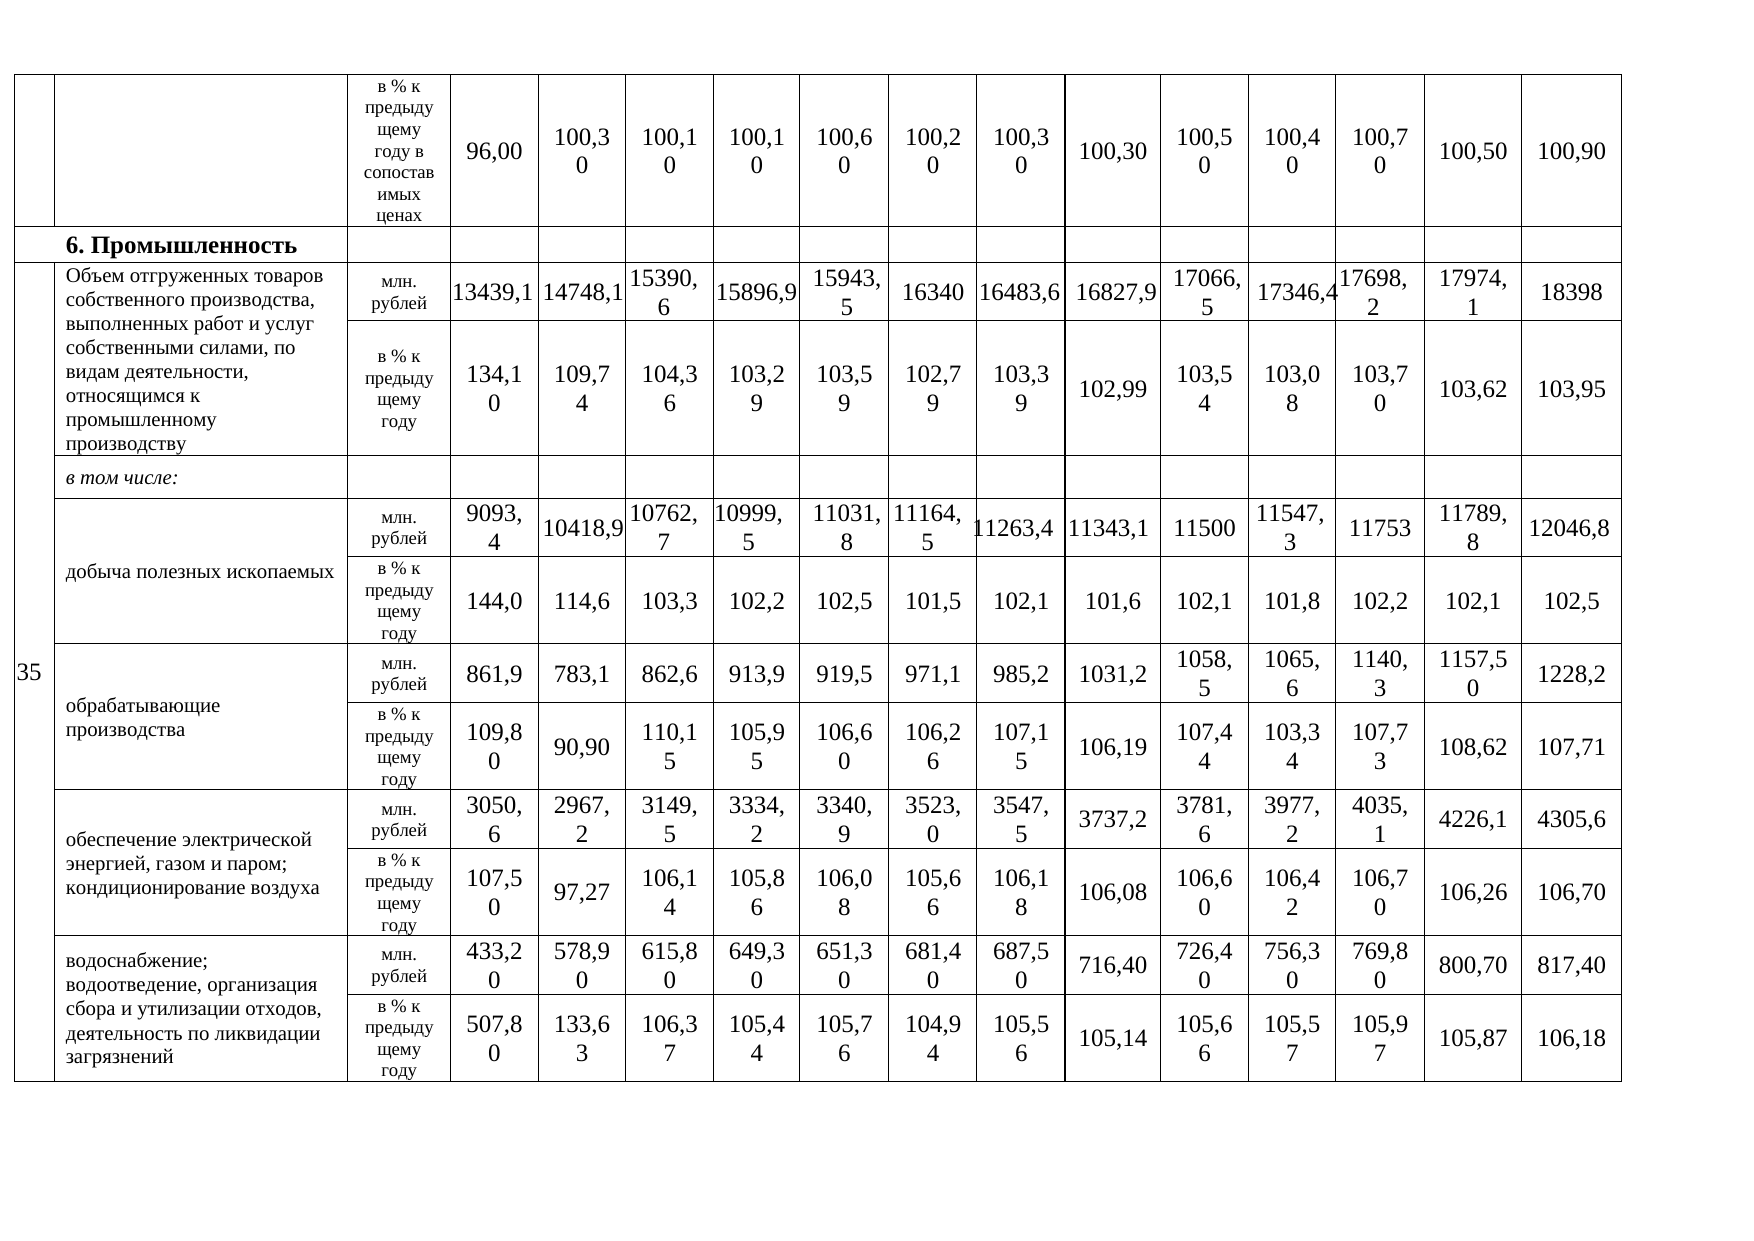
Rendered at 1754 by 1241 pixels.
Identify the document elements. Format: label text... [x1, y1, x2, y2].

table_cell [1066, 227, 1160, 262]
table_cell 100,50 [1425, 75, 1521, 226]
table_cell 103,34 [1249, 703, 1335, 789]
table_cell 4035,1 [1336, 790, 1424, 848]
table_cell обрабатывающие производства [55, 644, 347, 789]
table_cell [1249, 227, 1335, 262]
table_cell [626, 456, 713, 497]
table_cell 105,66 [1161, 995, 1248, 1081]
table_cell 783,1 [539, 644, 625, 702]
table_cell 106,18 [977, 849, 1064, 935]
table_cell 11343,1 [1066, 499, 1160, 556]
table_cell [800, 227, 888, 262]
table_cell 14748,1 [539, 263, 625, 320]
table_cell 10999,5 [714, 499, 799, 556]
table_cell 11500 [1161, 499, 1248, 556]
table_cell 90,90 [539, 703, 625, 789]
table_cell Объем отгруженных товаров собственного производства, выполненных работ и услуг собственными силами, по видам деятельности, относящимся к промышленному производству [55, 263, 347, 455]
table_cell 18398 [1522, 263, 1621, 320]
table_cell 1228,2 [1522, 644, 1621, 702]
table_cell 687,50 [977, 936, 1064, 993]
table_cell 3977,2 [1249, 790, 1335, 848]
table_cell [889, 456, 976, 497]
table_cell 16827,9 [1066, 263, 1160, 320]
table_cell 106,19 [1066, 703, 1160, 789]
table_cell в том числе: [55, 456, 347, 497]
table_cell 133,63 [539, 995, 625, 1081]
table_cell 103,59 [800, 321, 888, 455]
table_cell 11031,8 [800, 499, 888, 556]
table_cell 106,37 [626, 995, 713, 1081]
table_cell 862,6 [626, 644, 713, 702]
table_cell 716,40 [1066, 936, 1160, 993]
table_cell 578,90 [539, 936, 625, 993]
table_cell [800, 456, 888, 497]
table_cell 433,20 [451, 936, 538, 993]
table_cell млн. рублей [348, 263, 450, 320]
table_cell 103,29 [714, 321, 799, 455]
table_cell 106,14 [626, 849, 713, 935]
table_cell 726,40 [1161, 936, 1248, 993]
table_cell 105,66 [889, 849, 976, 935]
table_cell 101,6 [1066, 557, 1160, 643]
table_cell 507,80 [451, 995, 538, 1081]
table_cell 105,97 [1336, 995, 1424, 1081]
table_cell 16483,6 [977, 263, 1064, 320]
table_cell 11263,4 [977, 499, 1064, 556]
table_cell 985,2 [977, 644, 1064, 702]
table_cell 102,5 [1522, 557, 1621, 643]
table_cell 101,8 [1249, 557, 1335, 643]
table_cell [1161, 456, 1248, 497]
table_cell 100,30 [539, 75, 625, 226]
table_cell 107,73 [1336, 703, 1424, 789]
table_cell 11753 [1336, 499, 1424, 556]
table_cell 10762,7 [626, 499, 713, 556]
table_cell 104,94 [889, 995, 976, 1081]
table_cell 1065,6 [1249, 644, 1335, 702]
table_cell в % к предыдущему году в сопоставимых ценах [348, 75, 450, 226]
table_cell 17974,1 [1425, 263, 1521, 320]
table_cell [714, 227, 799, 262]
table_cell 108,62 [1425, 703, 1521, 789]
table_cell 11547,3 [1249, 499, 1335, 556]
table_cell [1161, 227, 1248, 262]
table_cell 4305,6 [1522, 790, 1621, 848]
table_cell [1336, 227, 1424, 262]
table_cell 15896,9 [714, 263, 799, 320]
table_cell 651,30 [800, 936, 888, 993]
table_cell 102,99 [1066, 321, 1160, 455]
table_cell 971,1 [889, 644, 976, 702]
table_cell [1336, 456, 1424, 497]
table_cell водоснабжение; водоотведение, организация сбора и утилизации отходов, деятельность по ликвидации загрязнений [55, 936, 347, 1081]
table_cell 102,1 [1161, 557, 1248, 643]
table_cell 100,10 [626, 75, 713, 226]
table_cell 919,5 [800, 644, 888, 702]
table_cell [1249, 456, 1335, 497]
table_cell 107,50 [451, 849, 538, 935]
table_cell [539, 456, 625, 497]
table_cell 106,70 [1522, 849, 1621, 935]
table_cell 102,5 [800, 557, 888, 643]
table_cell 105,76 [800, 995, 888, 1081]
table_cell 106,18 [1522, 995, 1621, 1081]
table_cell 3334,2 [714, 790, 799, 848]
table_cell 103,70 [1336, 321, 1424, 455]
table_cell 100,90 [1522, 75, 1621, 226]
table_cell [1425, 456, 1521, 497]
table_cell 97,27 [539, 849, 625, 935]
table_cell 102,2 [714, 557, 799, 643]
table_cell 4226,1 [1425, 790, 1521, 848]
table_cell 102,1 [977, 557, 1064, 643]
table_cell [977, 227, 1064, 262]
table_cell 106,08 [1066, 849, 1160, 935]
table_cell 3523,0 [889, 790, 976, 848]
table_cell 107,71 [1522, 703, 1621, 789]
table_cell 11789,8 [1425, 499, 1521, 556]
table_cell [1522, 227, 1621, 262]
table_cell 100,50 [1161, 75, 1248, 226]
table_cell обеспечение электрической энергией, газом и паром; кондиционирование воздуха [55, 790, 347, 935]
table_cell 107,15 [977, 703, 1064, 789]
table_cell 106,70 [1336, 849, 1424, 935]
table_cell 109,80 [451, 703, 538, 789]
table_cell 114,6 [539, 557, 625, 643]
table_cell 12046,8 [1522, 499, 1621, 556]
table_cell 100,30 [977, 75, 1064, 226]
table_cell [889, 227, 976, 262]
table_cell [348, 456, 450, 497]
table_cell 105,86 [714, 849, 799, 935]
table_cell 10418,9 [539, 499, 625, 556]
table_cell 100,30 [1066, 75, 1160, 226]
table_cell [1425, 227, 1521, 262]
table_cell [55, 75, 347, 226]
table_cell 3340,9 [800, 790, 888, 848]
table_cell 9093,4 [451, 499, 538, 556]
table_cell 1058,5 [1161, 644, 1248, 702]
table_cell 103,3 [626, 557, 713, 643]
table_cell [1066, 456, 1160, 497]
table_cell 107,44 [1161, 703, 1248, 789]
table_cell 105,44 [714, 995, 799, 1081]
table_cell 913,9 [714, 644, 799, 702]
table_cell [714, 456, 799, 497]
table_cell 100,40 [1249, 75, 1335, 226]
table_cell [539, 227, 625, 262]
table_cell [451, 456, 538, 497]
table_cell 13439,1 [451, 263, 538, 320]
table_cell [626, 227, 713, 262]
table_cell 17698,2 [1336, 263, 1424, 320]
table_cell [1522, 456, 1621, 497]
table_cell в % к предыдущему году [348, 703, 450, 789]
table_cell 649,30 [714, 936, 799, 993]
table_cell 6. Промышленность [15, 227, 347, 262]
table_cell 103,95 [1522, 321, 1621, 455]
table_cell 106,26 [1425, 849, 1521, 935]
table_cell 100,20 [889, 75, 976, 226]
table_cell 3781,6 [1161, 790, 1248, 848]
table_cell млн. рублей [348, 644, 450, 702]
table_cell 3050,6 [451, 790, 538, 848]
table_cell 2967,2 [539, 790, 625, 848]
table_cell 110,15 [626, 703, 713, 789]
table_cell 1140,3 [1336, 644, 1424, 702]
table_cell 106,26 [889, 703, 976, 789]
table_cell [348, 227, 450, 262]
table_cell 102,2 [1336, 557, 1424, 643]
table_cell 3547,5 [977, 790, 1064, 848]
table_cell 102,79 [889, 321, 976, 455]
table_cell 17066,5 [1161, 263, 1248, 320]
table_cell 103,39 [977, 321, 1064, 455]
table_cell 3149,5 [626, 790, 713, 848]
table_cell в % к предыдущему году [348, 995, 450, 1081]
table_cell 1031,2 [1066, 644, 1160, 702]
table_cell 106,08 [800, 849, 888, 935]
table_cell добыча полезных ископаемых [55, 499, 347, 643]
table_cell 103,62 [1425, 321, 1521, 455]
table_cell 800,70 [1425, 936, 1521, 993]
table_cell 134,10 [451, 321, 538, 455]
table_cell 3737,2 [1066, 790, 1160, 848]
table_cell млн. рублей [348, 790, 450, 848]
table_cell [451, 227, 538, 262]
table_cell 102,1 [1425, 557, 1521, 643]
table_cell 103,08 [1249, 321, 1335, 455]
table_cell 144,0 [451, 557, 538, 643]
table_cell 100,70 [1336, 75, 1424, 226]
table_cell 105,87 [1425, 995, 1521, 1081]
table_cell 1157,50 [1425, 644, 1521, 702]
table_cell 106,42 [1249, 849, 1335, 935]
table_cell в % к предыдущему году [348, 849, 450, 935]
table_cell 106,60 [800, 703, 888, 789]
table_cell 35 [15, 263, 54, 1081]
table_cell 109,74 [539, 321, 625, 455]
table_cell 756,30 [1249, 936, 1335, 993]
table_cell 11164,5 [889, 499, 976, 556]
table_cell 681,40 [889, 936, 976, 993]
table_cell в % к предыдущему году [348, 557, 450, 643]
table_cell 105,95 [714, 703, 799, 789]
table_cell 103,54 [1161, 321, 1248, 455]
table_cell 105,57 [1249, 995, 1335, 1081]
table_cell 615,80 [626, 936, 713, 993]
table_cell млн. рублей [348, 936, 450, 993]
table_cell 104,36 [626, 321, 713, 455]
table_cell 769,80 [1336, 936, 1424, 993]
table_cell 105,14 [1066, 995, 1160, 1081]
table_cell 100,10 [714, 75, 799, 226]
table_cell 101,5 [889, 557, 976, 643]
table_cell 106,60 [1161, 849, 1248, 935]
table_cell 16340 [889, 263, 976, 320]
table_cell 17346,4 [1249, 263, 1335, 320]
table_cell млн. рублей [348, 499, 450, 556]
table_cell 100,60 [800, 75, 888, 226]
table_cell 105,56 [977, 995, 1064, 1081]
table_cell 96,00 [451, 75, 538, 226]
table_cell 15390,6 [626, 263, 713, 320]
table_cell 34 [15, 75, 54, 226]
table_cell 861,9 [451, 644, 538, 702]
table_cell 817,40 [1522, 936, 1621, 993]
table_cell в % к предыдущему году [348, 321, 450, 455]
table_cell 15943,5 [800, 263, 888, 320]
table_cell [977, 456, 1064, 497]
